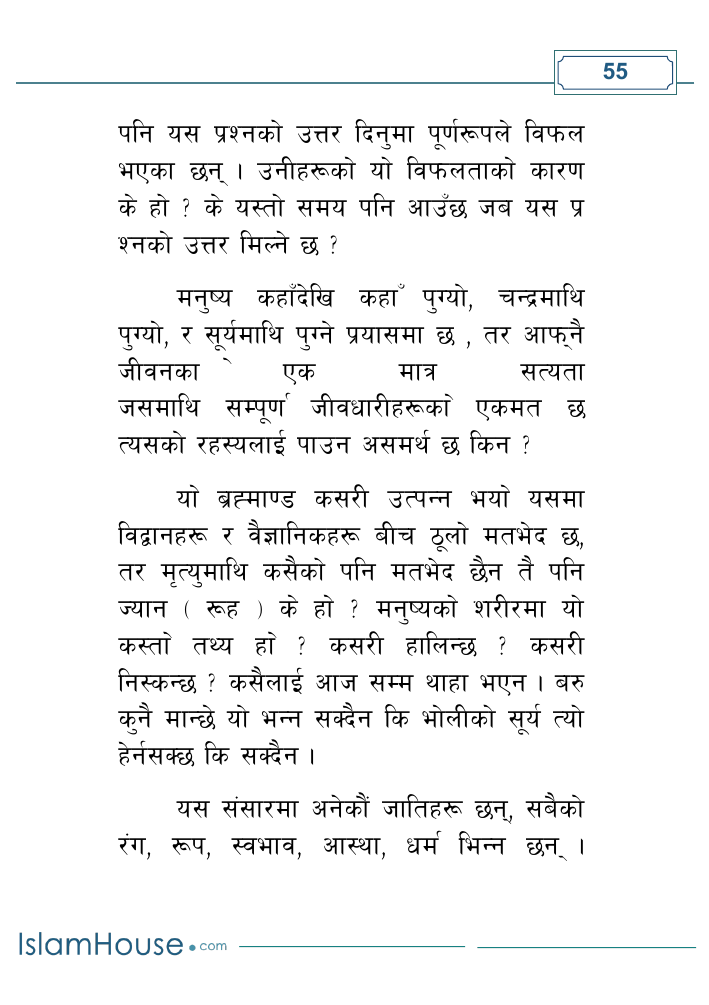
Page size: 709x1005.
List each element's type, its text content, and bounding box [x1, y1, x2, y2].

text of] a|Xdf08 s;/L pTkGg eof] o;df ljåfgx¿ / j}1flgsx¿ aLr 7"nf] dte]b 5, t/ d[To'dfly s;}sf] klg dte]b 5}g t} klg Hofg - ¿x _ s] xf] < dg'iosf] z/L/df of] s:tf] tYo xf] < s;/L xflnG5 < s;/L lg:sG5 < s;}nfO{ cfh ;Dd yfxf ePg . a? s'g} dfG5] of] eGg ;Sb}g ls ef]nLsf] ;"o{ Tof] x]g{;S5 ls ;Sb}g . [118, 482, 586, 774]
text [118, 118, 586, 262]
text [118, 793, 586, 864]
picture [12, 928, 466, 961]
text dg'io sxfFb]lv sxfF k'Uof], rGb|dfly k'Uof], / ;"o{dfly k'Ug] k|of;df 5 , t/ cfkm\g} hLjgsf] Ps dfq ;Totf h;dfly ;Dk"0f{ hLjwf/Lx¿sf] Psdt 5 To;sf] /x:onfO{ kfpg c;dy{ 5 lsg < [118, 282, 586, 463]
picture [471, 929, 697, 962]
